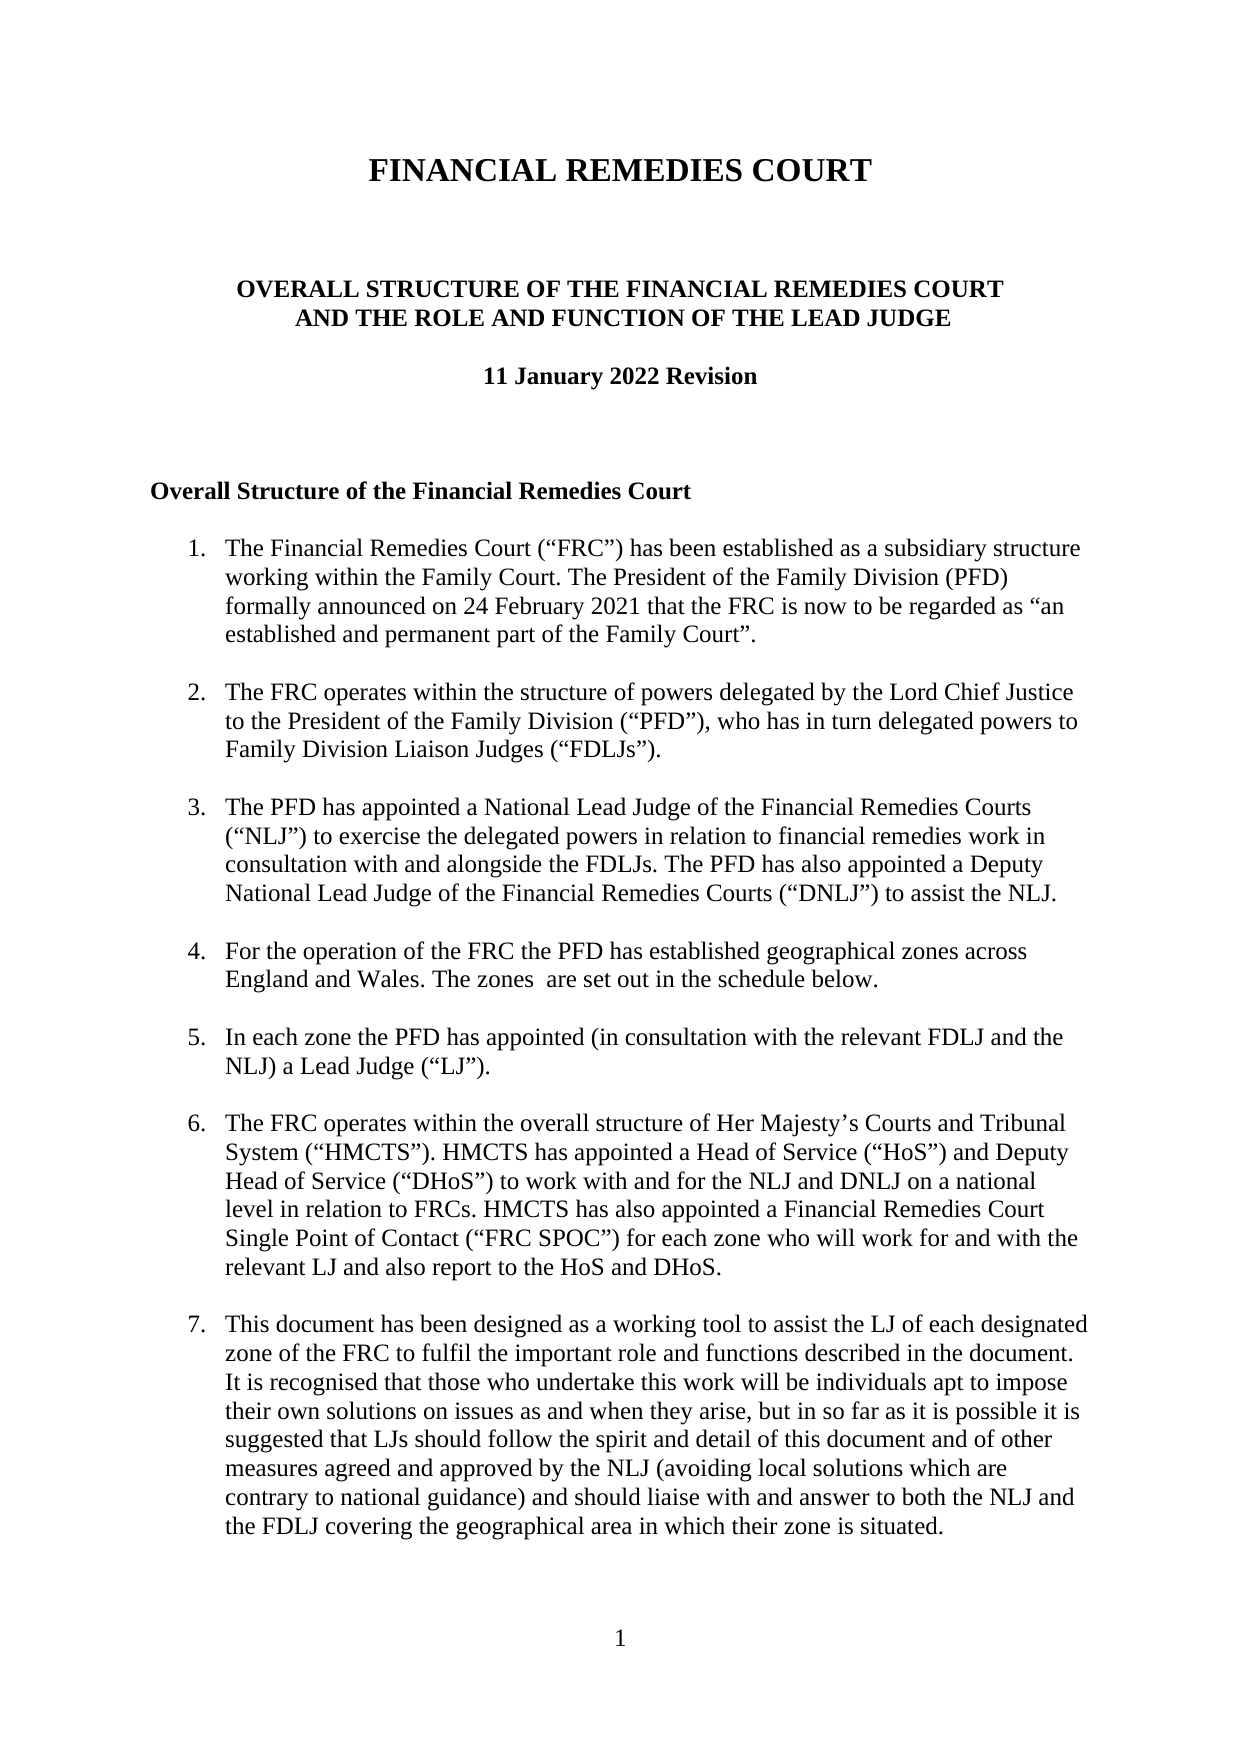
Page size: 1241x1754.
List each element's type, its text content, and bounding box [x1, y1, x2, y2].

text AND THE ROLE AND FUNCTION OF THE LEAD JUDGE [150, 303, 1090, 332]
text 11 January 2022 Revision [150, 361, 1090, 389]
text Overall Structure of the Financial Remedies Court [150, 476, 1090, 504]
list The FRC operates within the structure of powers delegated by the Lord Chief Justice to the President of the Family Division (“PFD”), who has in turn delegated powers to Family Division Liaison Judges (“FDLJs”). [187, 677, 1090, 763]
list The Financial Remedies Court (“FRC”) has been established as a subsidiary structure working within the Family Court. The President of the Family Division (PFD) formally announced on 24 February 2021 that the FRC is now to be regarded as “an established and permanent part of the Family Court”. [187, 533, 1090, 648]
list For the operation of the FRC the PFD has established geographical zones across England and Wales. The zones are set out in the schedule below. [187, 936, 1090, 993]
list The FRC operates within the overall structure of Her Majesty’s Courts and Tribunal System (“HMCTS”). HMCTS has appointed a Head of Service (“HoS”) and Deputy Head of Service (“DHoS”) to work with and for the NLJ and DNLJ on a national level in relation to FRCs. HMCTS has also appointed a Financial Remedies Court Single Point of Contact (“FRC SPOC”) for each zone who will work for and with the relevant LJ and also report to the HoS and DHoS. [187, 1108, 1090, 1281]
list This document has been designed as a working tool to assist the LJ of each designated zone of the FRC to fulfil the important role and functions described in the document. It is recognised that those who undertake this work will be individuals apt to impose their own solutions on issues as and when they arise, but in so far as it is possible it is suggested that LJs should follow the spirit and detail of this document and of other measures agreed and approved by the NLJ (avoiding local solutions which are contrary to national guidance) and should liaise with and answer to both the NLJ and the FDLJ covering the geographical area in which their zone is situated. [187, 1309, 1090, 1539]
text FINANCIAL REMEDIES COURT [150, 150, 1090, 188]
text OVERALL STRUCTURE OF THE FINANCIAL REMEDIES COURT [150, 274, 1090, 303]
list In each zone the PFD has appointed (in consultation with the relevant FDLJ and the NLJ) a Lead Judge (“LJ”). [187, 1022, 1090, 1079]
list The PFD has appointed a National Lead Judge of the Financial Remedies Courts (“NLJ”) to exercise the delegated powers in relation to financial remedies work in consultation with and alongside the FDLJs. The PFD has also appointed a Deputy National Lead Judge of the Financial Remedies Courts (“DNLJ”) to assist the NLJ. [187, 792, 1090, 907]
